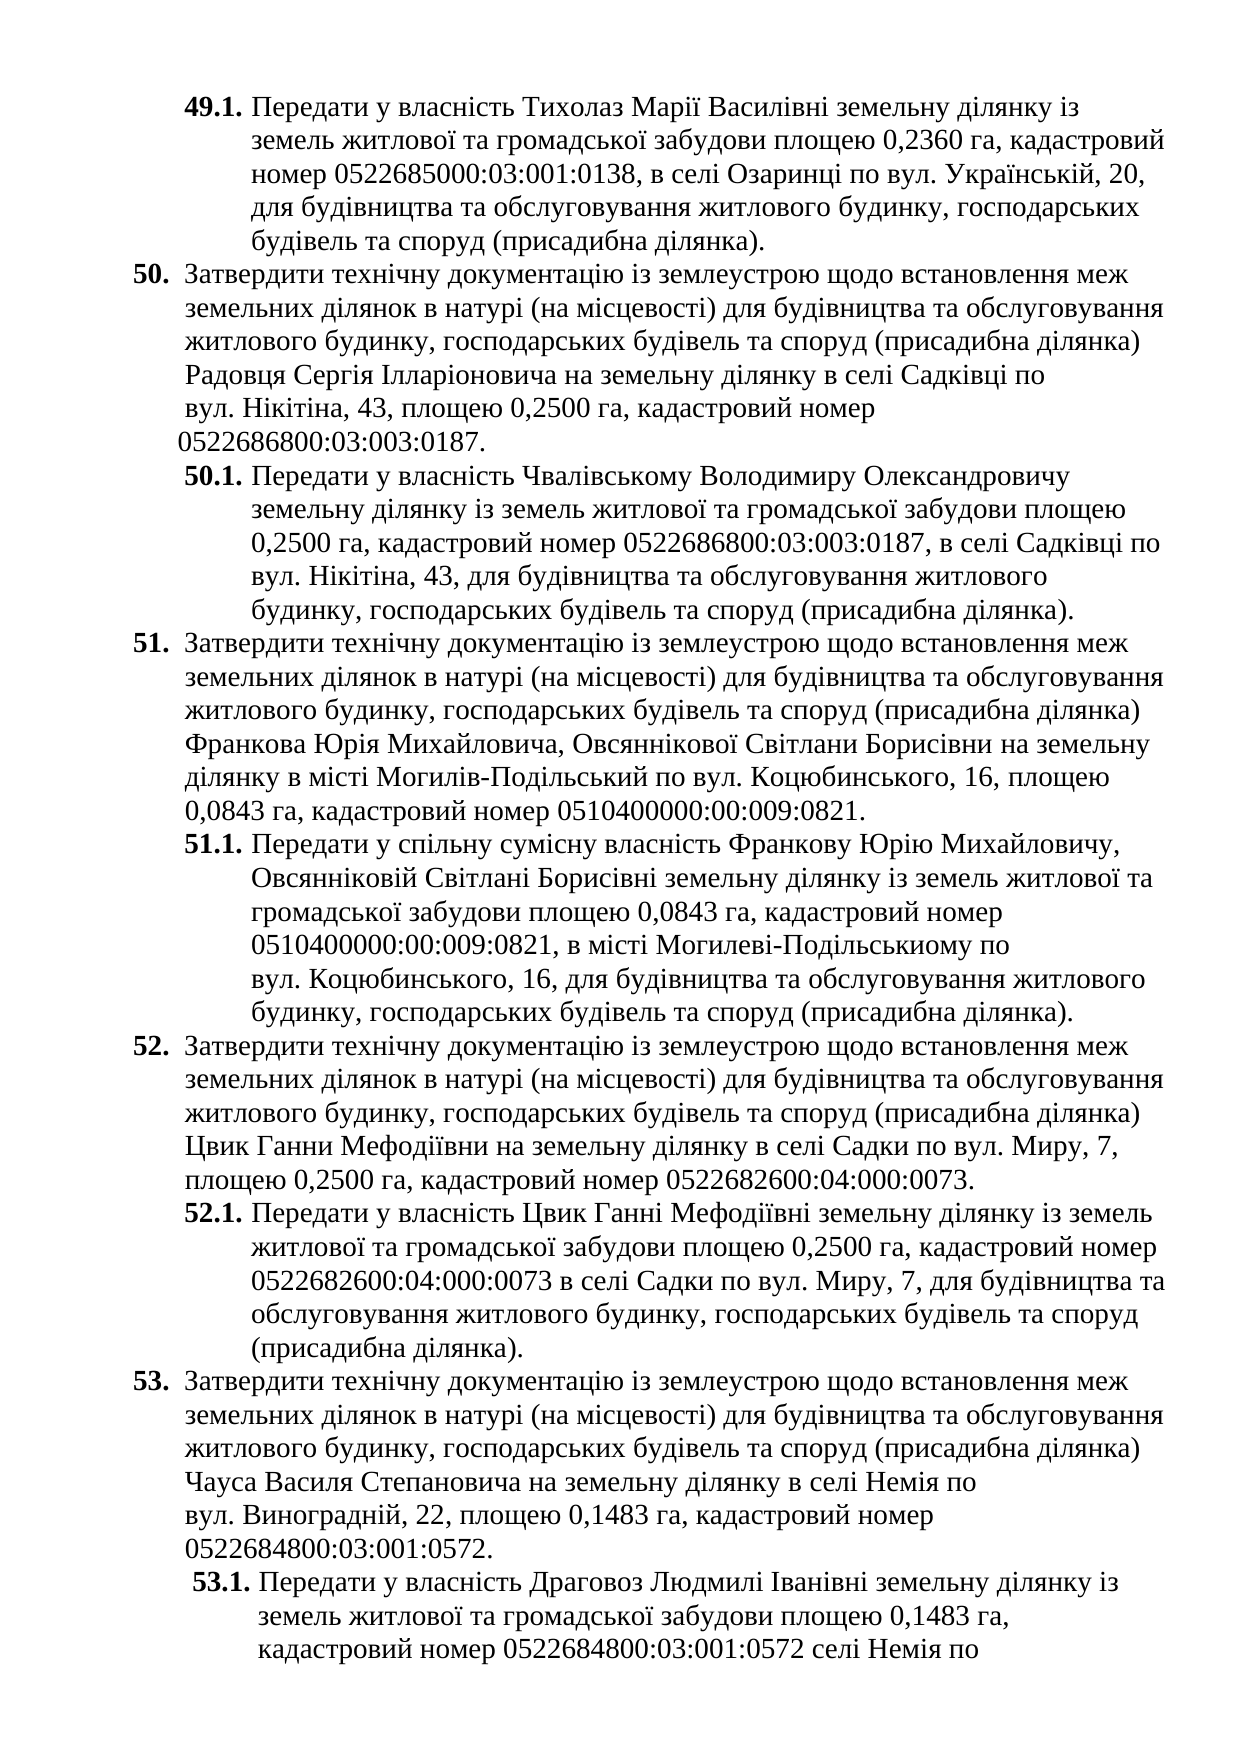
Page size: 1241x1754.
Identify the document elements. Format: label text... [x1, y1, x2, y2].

text земельну ділянку із земель житлової та громадської забудови площею [222, 491, 1167, 525]
list Передати у спільну сумісну власність Франкову Юрію Михайловичу, [184, 827, 1167, 860]
text Радовця Сергія Ілларіоновича на земельну ділянку в селі Садківці по [177, 357, 1167, 391]
text номер 0522685000:03:001:0138, в селі Озаринці по вул. Українській, 20, [222, 156, 1167, 189]
text 50. Затвердити технічну документацію із землеустрою щодо встановлення меж [133, 256, 1167, 290]
list Передати у власність Тихолаз Марії Василівні земельну ділянку із [184, 89, 1167, 122]
text вул. Нікітіна, 43, площею 0,2500 га, кадастровий номер 0522686800:03:003:0187. [177, 391, 1167, 458]
text обслуговування житлового будинку, господарських будівель та споруд [222, 1296, 1167, 1330]
text будинку, господарських будівель та споруд (присадибна ділянка). [222, 592, 1167, 625]
text житлового будинку, господарських будівель та споруд (присадибна ділянка) [177, 692, 1167, 726]
text для будівництва та обслуговування житлового будинку, господарських [222, 189, 1167, 223]
text житлового будинку, господарських будівель та споруд (присадибна ділянка) [177, 323, 1167, 357]
text площею 0,2500 га, кадастровий номер 0522682600:04:000:0073. [177, 1162, 1167, 1196]
text вул. Нікітіна, 43, для будівництва та обслуговування житлового [222, 558, 1167, 592]
text будинку, господарських будівель та споруд (присадибна ділянка). [222, 994, 1167, 1028]
text Франкова Юрія Михайловича, Овсяннікової Світлани Борисівни на земельну [177, 726, 1167, 759]
text 52. Затвердити технічну документацію із землеустрою щодо встановлення меж [133, 1028, 1167, 1061]
text Чауса Василя Степановича на земельну ділянку в селі Немія по [177, 1464, 1167, 1497]
text 51. Затвердити технічну документацію із землеустрою щодо встановлення меж [133, 625, 1167, 659]
text кадастровий номер 0522684800:03:001:0572 селі Немія по [192, 1632, 1167, 1665]
text Овсянніковій Світлані Борисівні земельну ділянку із земель житлової та [222, 860, 1167, 894]
text 53. Затвердити технічну документацію із землеустрою щодо встановлення меж [133, 1363, 1167, 1397]
text земель житлової та громадської забудови площею 0,2360 га, кадастровий [222, 122, 1167, 156]
text 0522682600:04:000:0073 в селі Садки по вул. Миру, 7, для будівництва та [222, 1263, 1167, 1296]
text вул. Виноградній, 22, площею 0,1483 га, кадастровий номер [177, 1497, 1167, 1531]
text житлового будинку, господарських будівель та споруд (присадибна ділянка) [177, 1095, 1167, 1128]
text вул. Коцюбинського, 16, для будівництва та обслуговування житлового [222, 961, 1167, 994]
text 0522684800:03:001:0572. [177, 1531, 1167, 1564]
text Цвик Ганни Мефодіївни на земельну ділянку в селі Садки по вул. Миру, 7, [177, 1128, 1167, 1162]
text громадської забудови площею 0,0843 га, кадастровий номер [222, 894, 1167, 927]
text земельних ділянок в натурі (на місцевості) для будівництва та обслуговування [177, 1061, 1167, 1095]
text земель житлової та громадської забудови площею 0,1483 га, [192, 1598, 1167, 1632]
text 0,2500 га, кадастровий номер 0522686800:03:003:0187, в селі Садківці по [222, 525, 1167, 558]
text ділянку в місті Могилів-Подільський по вул. Коцюбинського, 16, площею [177, 759, 1167, 793]
text земельних ділянок в натурі (на місцевості) для будівництва та обслуговування [177, 290, 1167, 323]
text земельних ділянок в натурі (на місцевості) для будівництва та обслуговування [177, 1397, 1167, 1430]
list Передати у власність Драговоз Людмилі Іванівні земельну ділянку із [177, 1564, 1167, 1598]
text будівель та споруд (присадибна ділянка). [222, 223, 1167, 256]
text земельних ділянок в натурі (на місцевості) для будівництва та обслуговування [177, 659, 1167, 692]
list Передати у власність Чвалівському Володимиру Олександровичу [184, 458, 1167, 491]
text житлового будинку, господарських будівель та споруд (присадибна ділянка) [177, 1430, 1167, 1464]
list Передати у власність Цвик Ганні Мефодіївні земельну ділянку із земель [184, 1196, 1167, 1229]
text житлової та громадської забудови площею 0,2500 га, кадастровий номер [222, 1229, 1167, 1263]
text (присадибна ділянка). [222, 1330, 1167, 1363]
text 0510400000:00:009:0821, в місті Могилеві-Подільськиому по [222, 927, 1167, 961]
text 0,0843 га, кадастровий номер 0510400000:00:009:0821. [177, 793, 1167, 827]
